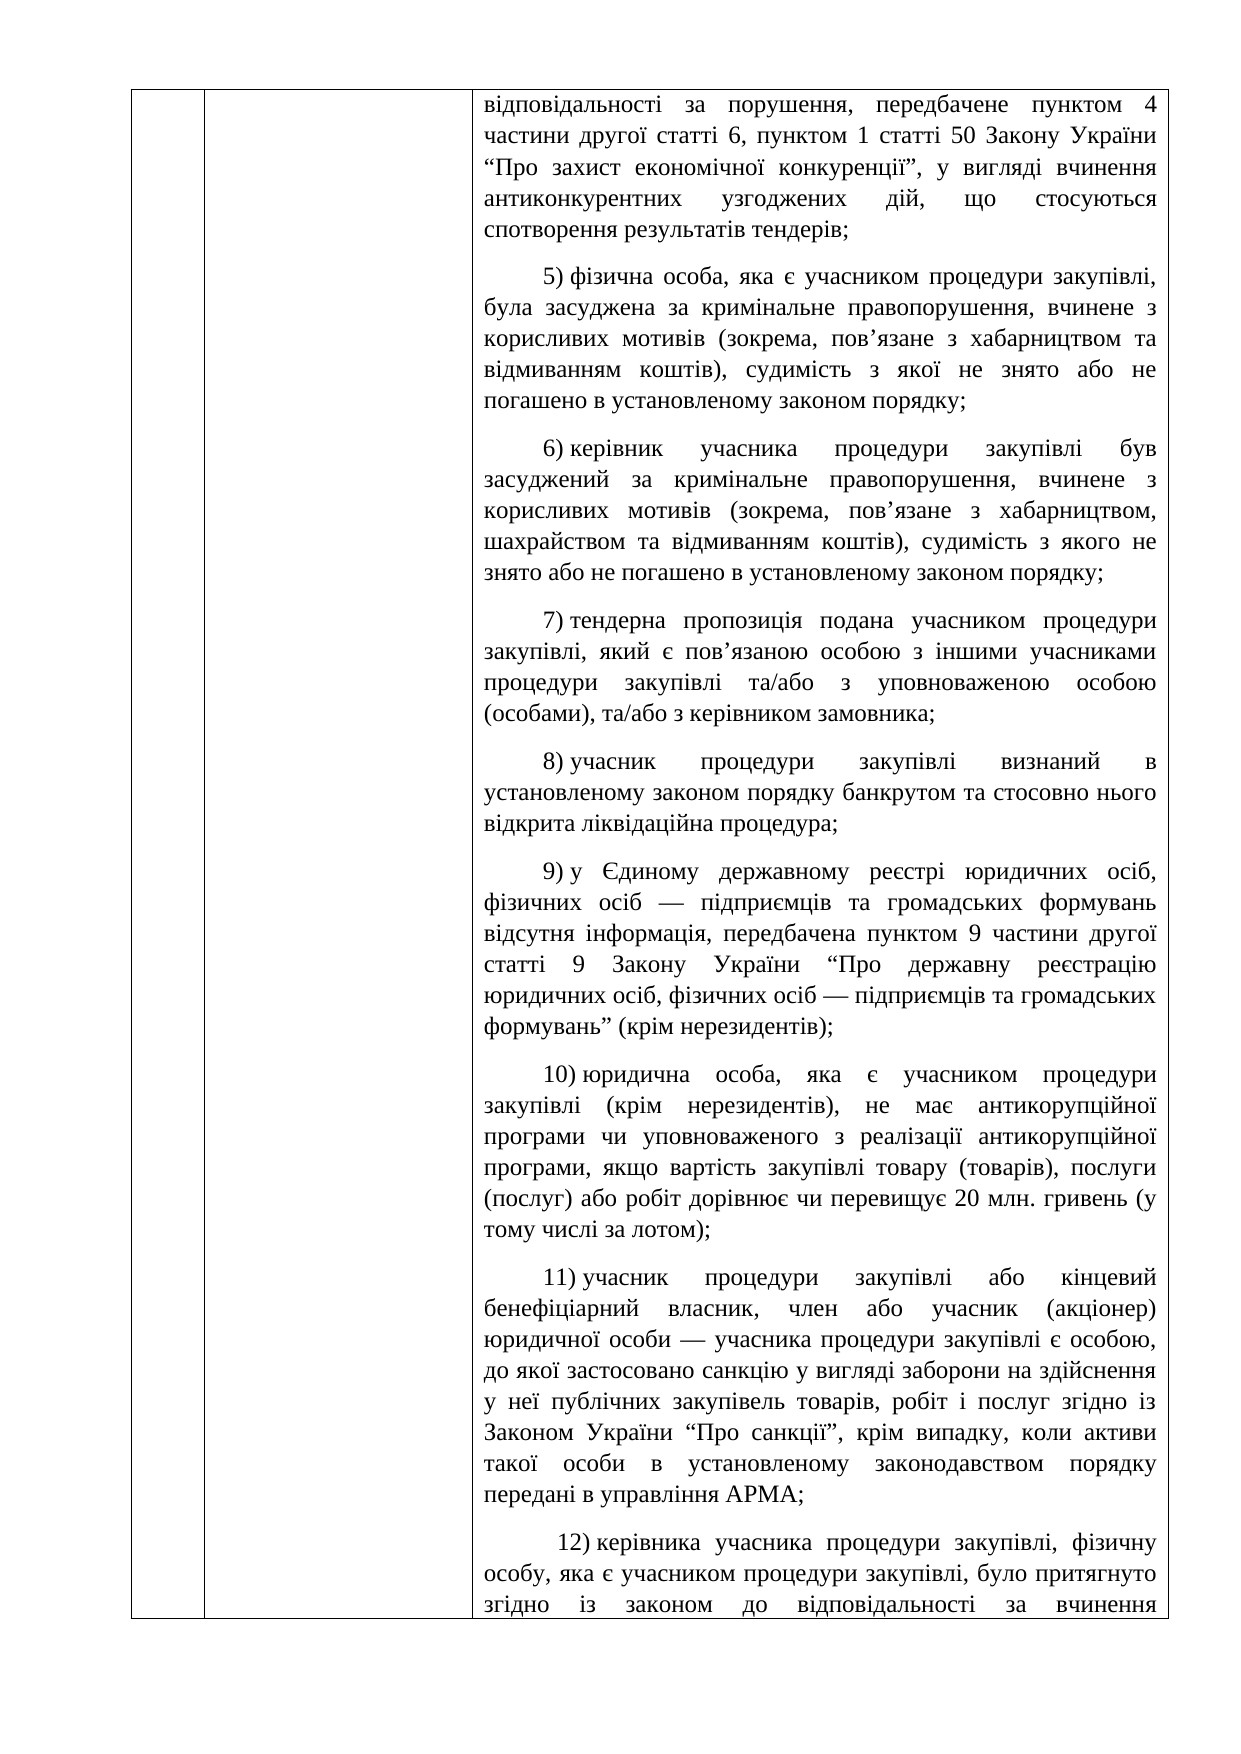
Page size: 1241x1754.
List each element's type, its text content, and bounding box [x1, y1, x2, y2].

table_cell 5 [132, 90, 204, 1617]
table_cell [205, 90, 472, 1617]
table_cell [473, 90, 1168, 1617]
